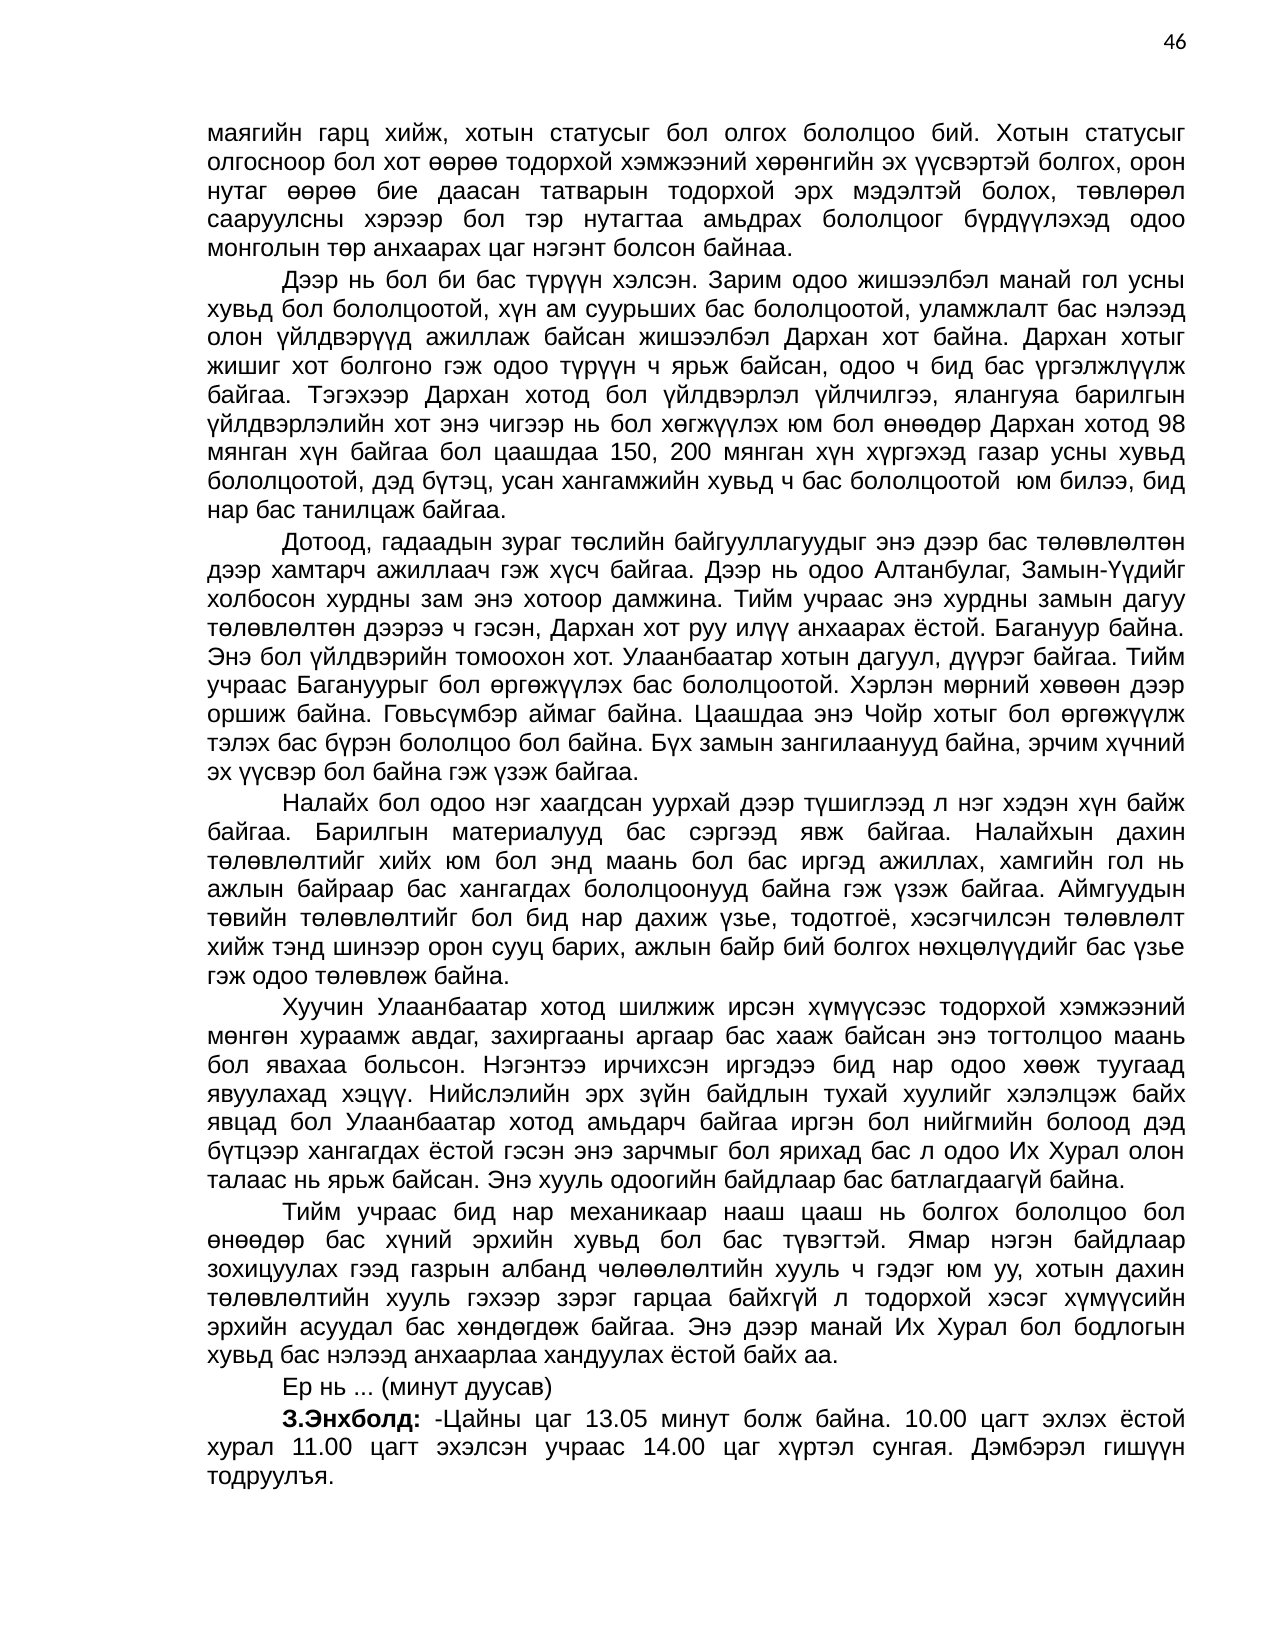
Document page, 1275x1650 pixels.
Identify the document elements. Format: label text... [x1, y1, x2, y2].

text Хуучин Улаанбаатар хотод шилжиж ирсэн хүмүүсээс тодорхой хэмжээний мөнгөн хураамж авдаг, захиргааны аргаар бас хааж байсан энэ тогтолцоо маань бол явахаа больсон. Нэгэнтээ ирчихсэн иргэдээ бид нар одоо хөөж туугаад явуулахад хэцүү. Нийслэлийн эрх зүйн байдлын тухай хуулийг хэлэлцэж байх явцад бол Улаанбаатар хотод амьдарч байгаа иргэн бол нийгмийн болоод дэд бүтцээр хангагдах ёстой гэсэн энэ зарчмыг бол ярихад бас л одоо Их Хурал олон талаас нь ярьж байсан. Энэ хууль одоогийн байдлаар бас батлагдаагүй байна. [207, 992, 1186, 1193]
text Тийм учраас бид нар механикаар нааш цааш нь болгох бололцоо бол өнөөдөр бас хүний эрхийн хувьд бол бас түвэгтэй. Ямар нэгэн байдлаар зохицуулах гээд газрын албанд чөлөөлөлтийн хууль ч гэдэг юм уу, хотын дахин төлөвлөлтийн хууль гэхээр зэрэг гарцаа байхгүй л тодорхой хэсэг хүмүүсийн эрхийн асуудал бас хөндөгдөж байгаа. Энэ дээр манай Их Хурал бол бодлогын хувьд бас нэлээд анхаарлаа хандуулах ёстой байх аа. [207, 1196, 1186, 1369]
text Ер нь ... (минут дуусав) [207, 1372, 1186, 1401]
text Дотоод, гадаадын зураг төслийн байгууллагуудыг энэ дээр бас төлөвлөлтөн дээр хамтарч ажиллаач гэж хүсч байгаа. Дээр нь одоо Алтанбулаг, Замын-Үүдийг холбосон хурдны зам энэ хотоор дамжина. Тийм учраас энэ хурдны замын дагуу төлөвлөлтөн дээрээ ч гэсэн, Дархан хот руу илүү анхаарах ёстой. Багануур байна. Энэ бол үйлдвэрийн томоохон хот. Улаанбаатар хотын дагуул, дүүрэг байгаа. Тийм учраас Багануурыг бол өргөжүүлэх бас бололцоотой. Хэрлэн мөрний хөвөөн дээр оршиж байна. Говьсүмбэр аймаг байна. Цаашдаа энэ Чойр хотыг бол өргөжүүлж тэлэх бас бүрэн бололцоо бол байна. Бүх замын зангилаанууд байна, эрчим хүчний эх үүсвэр бол байна гэж үзэж байгаа. [207, 526, 1186, 785]
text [207, 118, 1186, 262]
text З.Энхболд: -Цайны цаг 13.05 минут болж байна. 10.00 цагт эхлэх ёстой хурал 11.00 цагт эхэлсэн учраас 14.00 цаг хүртэл сунгая. Дэмбэрэл гишүүн тодруулъя. [207, 1403, 1186, 1490]
text Налайх бол одоо нэг хаагдсан уурхай дээр түшиглээд л нэг хэдэн хүн байж байгаа. Барилгын материалууд бас сэргээд явж байгаа. Налайхын дахин төлөвлөлтийг хийх юм бол энд маань бол бас иргэд ажиллах, хамгийн гол нь ажлын байраар бас хангагдах бололцоонууд байна гэж үзэж байгаа. Аймгуудын төвийн төлөвлөлтийг бол бид нар дахиж үзье, тодотгоё, хэсэгчилсэн төлөвлөлт хийж тэнд шинээр орон сууц барих, ажлын байр бий болгох нөхцөлүүдийг бас үзье гэж одоо төлөвлөж байна. [207, 788, 1186, 989]
text Дээр нь бол би бас түрүүн хэлсэн. Зарим одоо жишээлбэл манай гол усны хувьд бол бололцоотой, хүн ам суурьших бас бололцоотой, уламжлалт бас нэлээд олон үйлдвэрүүд ажиллаж байсан жишээлбэл Дархан хот байна. Дархан хотыг жишиг хот болгоно гэж одоо түрүүн ч ярьж байсан, одоо ч бид бас үргэлжлүүлж байгаа. Тэгэхээр Дархан хотод бол үйлдвэрлэл үйлчилгээ, ялангуяа барилгын үйлдвэрлэлийн хот энэ чигээр нь бол хөгжүүлэх юм бол өнөөдөр Дархан хотод 98 мянган хүн байгаа бол цаашдаа 150, 200 мянган хүн хүргэхэд газар усны хувьд бололцоотой, дэд бүтэц, усан хангамжийн хувьд ч бас бололцоотой юм билээ, бид нар бас танилцаж байгаа. [207, 265, 1186, 523]
